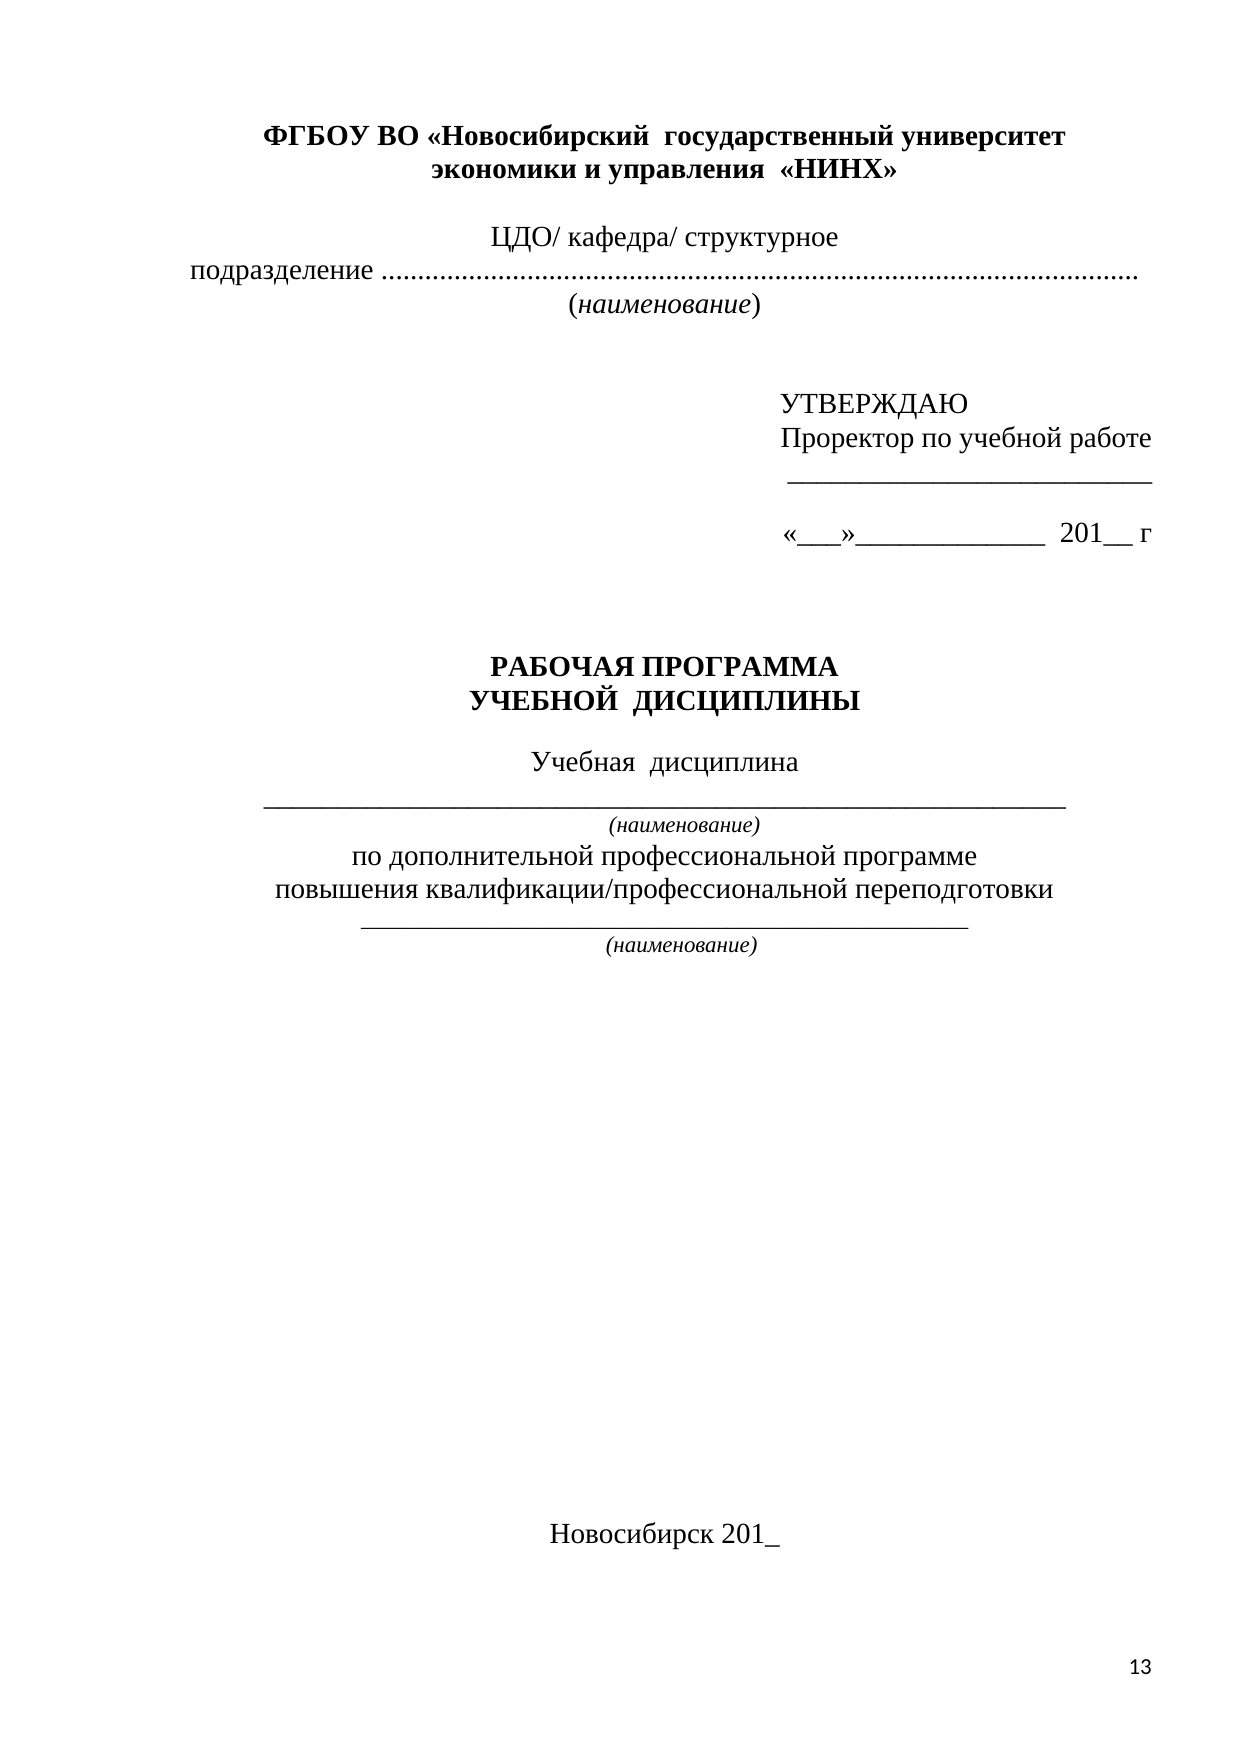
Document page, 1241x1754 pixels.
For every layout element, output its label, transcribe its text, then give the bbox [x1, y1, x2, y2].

text _________________________ [783, 453, 1152, 487]
text (наименование) [177, 811, 1152, 838]
text _______________________________________________________ [177, 778, 1152, 811]
text Проректор по учебной работе [177, 420, 1152, 453]
text УТВЕРЖДАЮ [177, 386, 1152, 420]
text РАБОЧАЯ ПРОГРАММА [177, 649, 1152, 683]
text ФГБОУ ВО «Новосибирский государственный университет [177, 118, 1152, 152]
text (наименование) [177, 931, 1152, 958]
text Новосибирск 201_ [177, 1516, 1152, 1549]
text экономики и управления «НИНХ» [177, 152, 1152, 185]
text ЦДО/ кафедра/ структурное подразделение ........................................................................................................ [177, 219, 1152, 286]
text «___»_____________ 201__ г [177, 515, 1152, 549]
text по дополнительной профессиональной программе [177, 838, 1152, 871]
text _____________________________________________________ [177, 905, 1152, 931]
text повышения квалификации/профессиональной переподготовки [177, 871, 1152, 905]
text (наименование) [177, 286, 1152, 319]
text УЧЕБНОЙ ДИСЦИПЛИНЫ [177, 683, 1152, 716]
text Учебная дисциплина [177, 744, 1152, 778]
